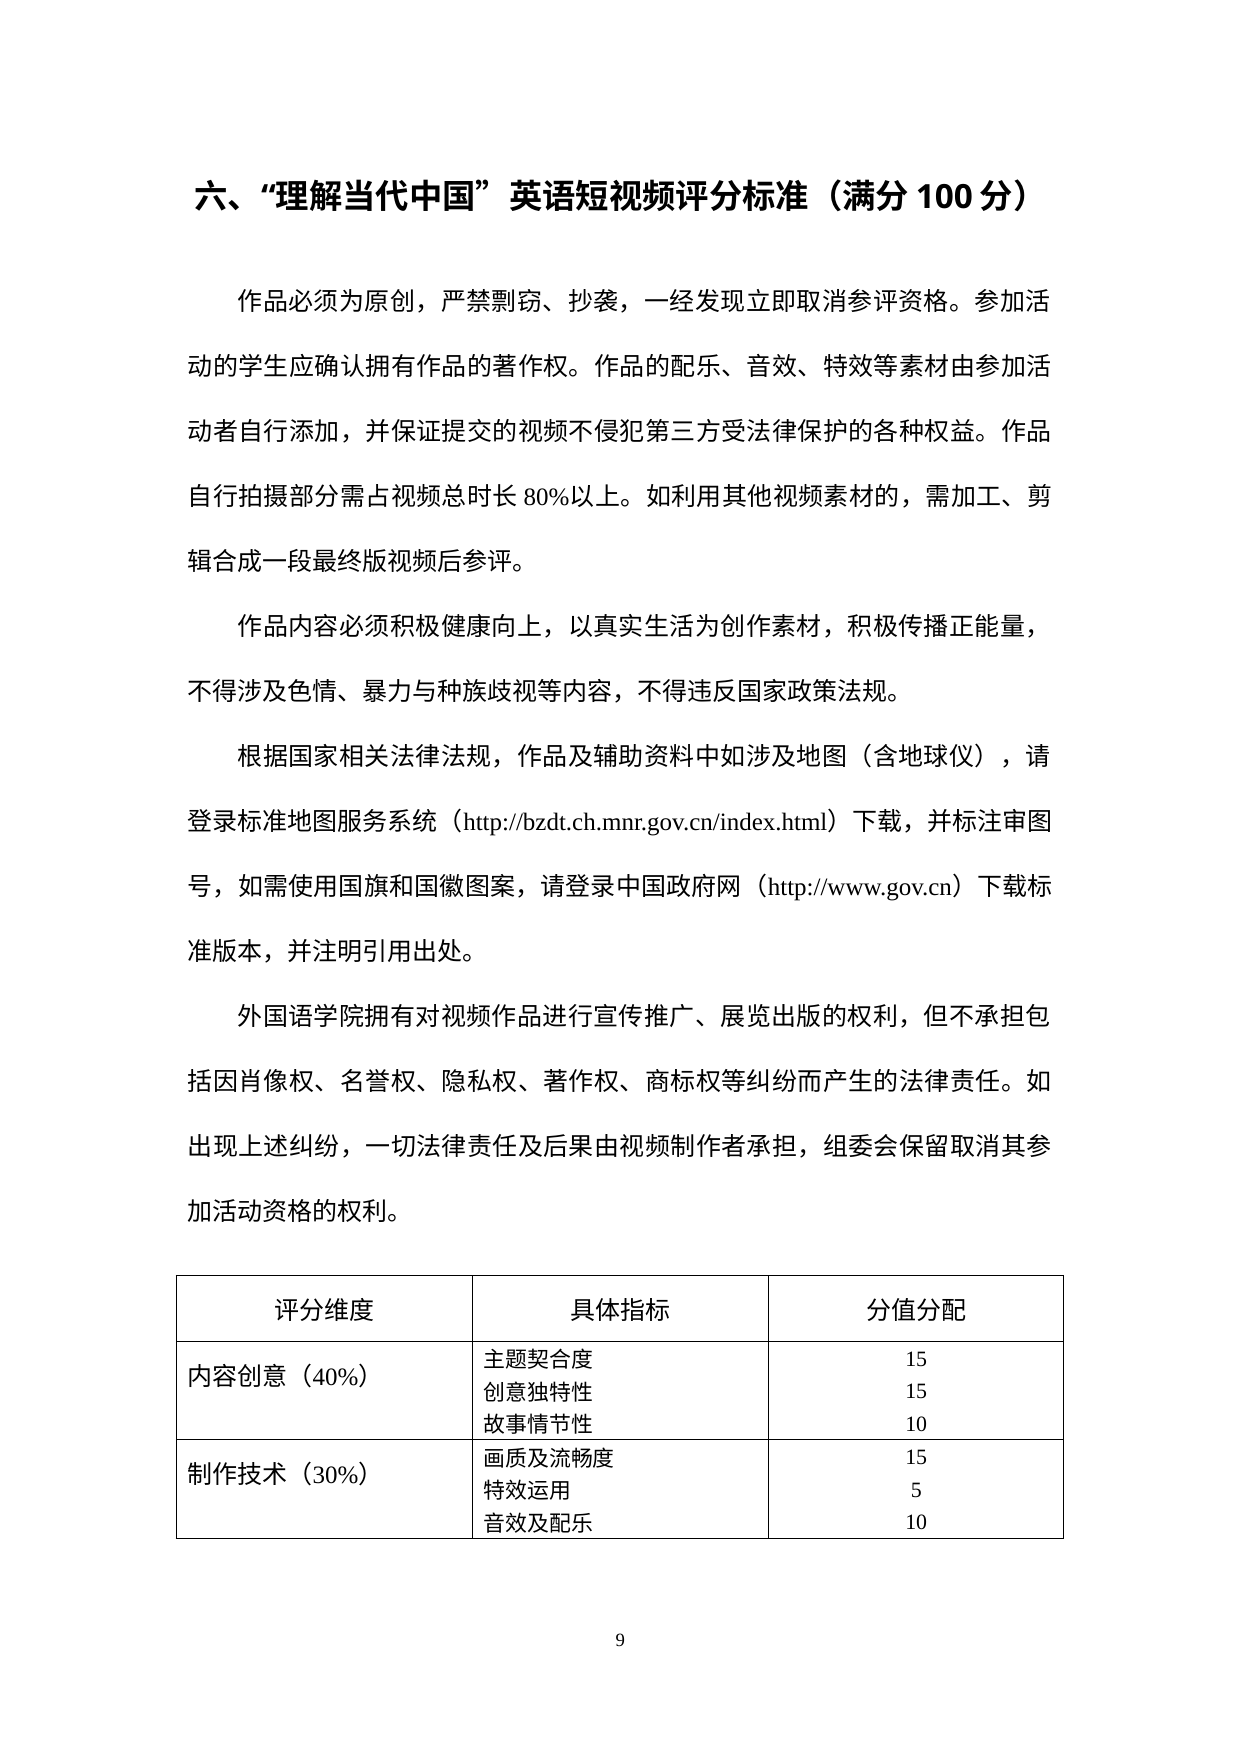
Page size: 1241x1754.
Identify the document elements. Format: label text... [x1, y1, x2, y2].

table_header 评分维度 [177, 1276, 472, 1341]
text 外国语学院拥有对视频作品进行宣传推广、展览出版的权利，但不承担包括因肖像权、名誉权、隐私权、著作权、商标权等纠纷而产生的法律责任。如出现上述纠纷，一切法律责任及后果由视频制作者承担，组委会保留取消其参加活动资格的权利。 [187, 982, 1053, 1242]
table_cell 15 5 10 [769, 1440, 1063, 1538]
table_cell 15 15 10 [769, 1342, 1063, 1439]
table_cell 制作技术（30%） [177, 1440, 472, 1538]
table_header 具体指标 [473, 1276, 768, 1341]
list “理解当代中国”英语短视频评分标准（满分100分） [187, 162, 1053, 227]
table_header 分值分配 [769, 1276, 1063, 1341]
table_cell 主题契合度 创意独特性 故事情节性 [473, 1342, 768, 1439]
table_cell 内容创意（40%） [177, 1342, 472, 1439]
text 作品内容必须积极健康向上，以真实生活为创作素材，积极传播正能量，不得涉及色情、暴力与种族歧视等内容，不得违反国家政策法规。 [187, 592, 1053, 722]
table_cell 画质及流畅度 特效运用 音效及配乐 [473, 1440, 768, 1538]
text 根据国家相关法律法规，作品及辅助资料中如涉及地图（含地球仪），请登录标准地图服务系统（http://bzdt.ch.mnr.gov.cn/index.html）下载，并标注审图号，如需使用国旗和国徽图案，请登录中国政府网（http://www.gov.cn）下载标准版本，并注明引用出处。 [187, 722, 1053, 982]
text 作品必须为原创，严禁剽窃、抄袭，一经发现立即取消参评资格。参加活动的学生应确认拥有作品的著作权。作品的配乐、音效、特效等素材由参加活动者自行添加，并保证提交的视频不侵犯第三方受法律保护的各种权益。作品自行拍摄部分需占视频总时长80%以上。如利用其他视频素材的，需加工、剪辑合成一段最终版视频后参评。 [187, 267, 1053, 592]
